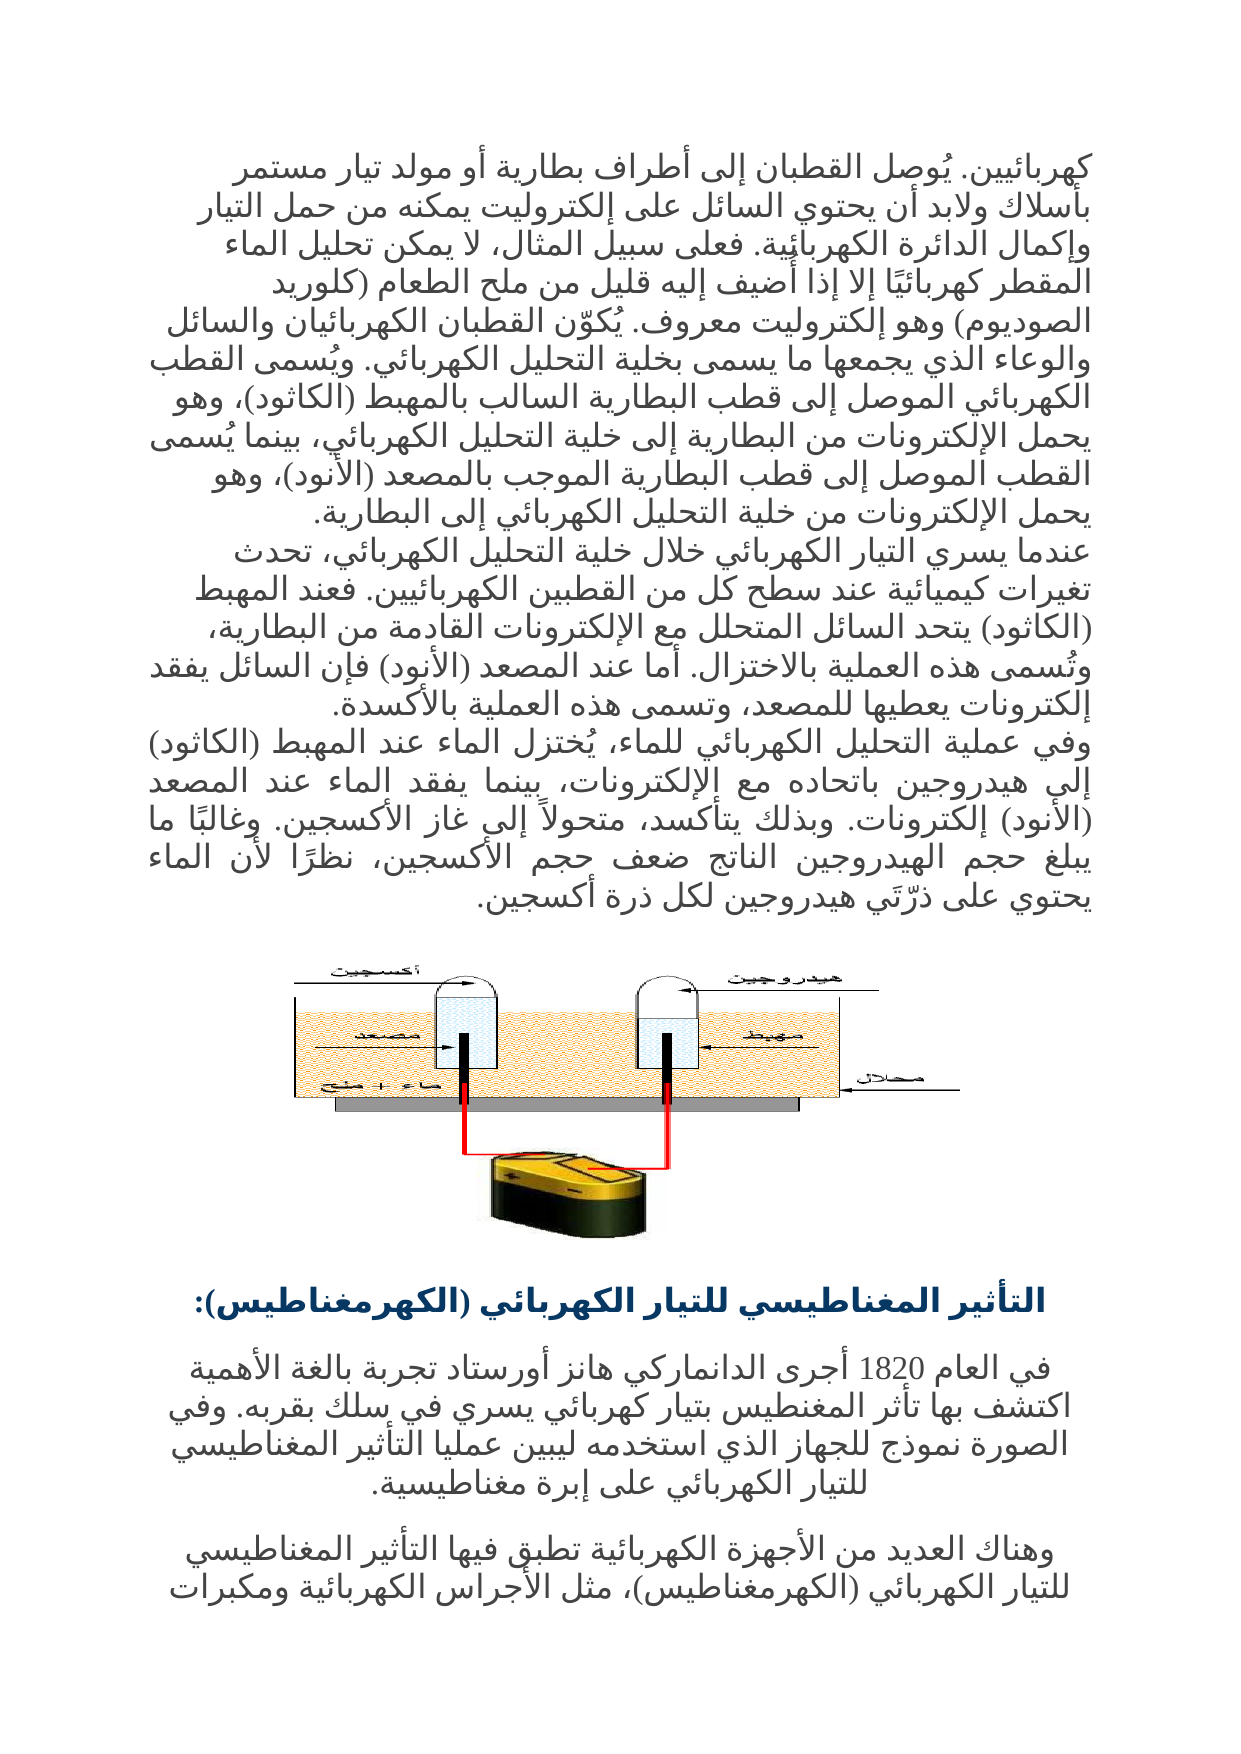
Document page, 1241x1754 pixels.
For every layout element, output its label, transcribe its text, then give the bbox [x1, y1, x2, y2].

text وفي عملية التحليل الكهربائي للماء، يُختزل الماء عند المهبط (الكاثود) إلى هيدروجين باتحاده مع الإلكترونات، بينما يفقد الماء عند المصعد (الأنود) إلكترونات. وبذلك يتأكسد، متحولاً إلى غاز الأكسجين. وغالبًا ما يبلغ حجم الهيدروجين الناتج ضعف حجم الأكسجين، نظرًا لأن الماء يحتوي على ذرّتَي هيدروجين لكل ذرة أكسجين. [148, 723, 1093, 914]
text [148, 1529, 1093, 1606]
text في العام 1820 أجرى الدانماركي هانز أورستاد تجربة بالغة الأهمية اكتشف بها تأثر المغنطيس بتيار كهربائي يسري في سلك بقربه. وفي الصورة نموذج للجهاز الذي استخدمه ليبين عمليا التأثير المغناطيسي للتيار الكهربائي على إبرة مغناطيسية. [148, 1348, 1093, 1529]
picture [253, 952, 987, 1244]
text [148, 148, 1093, 723]
